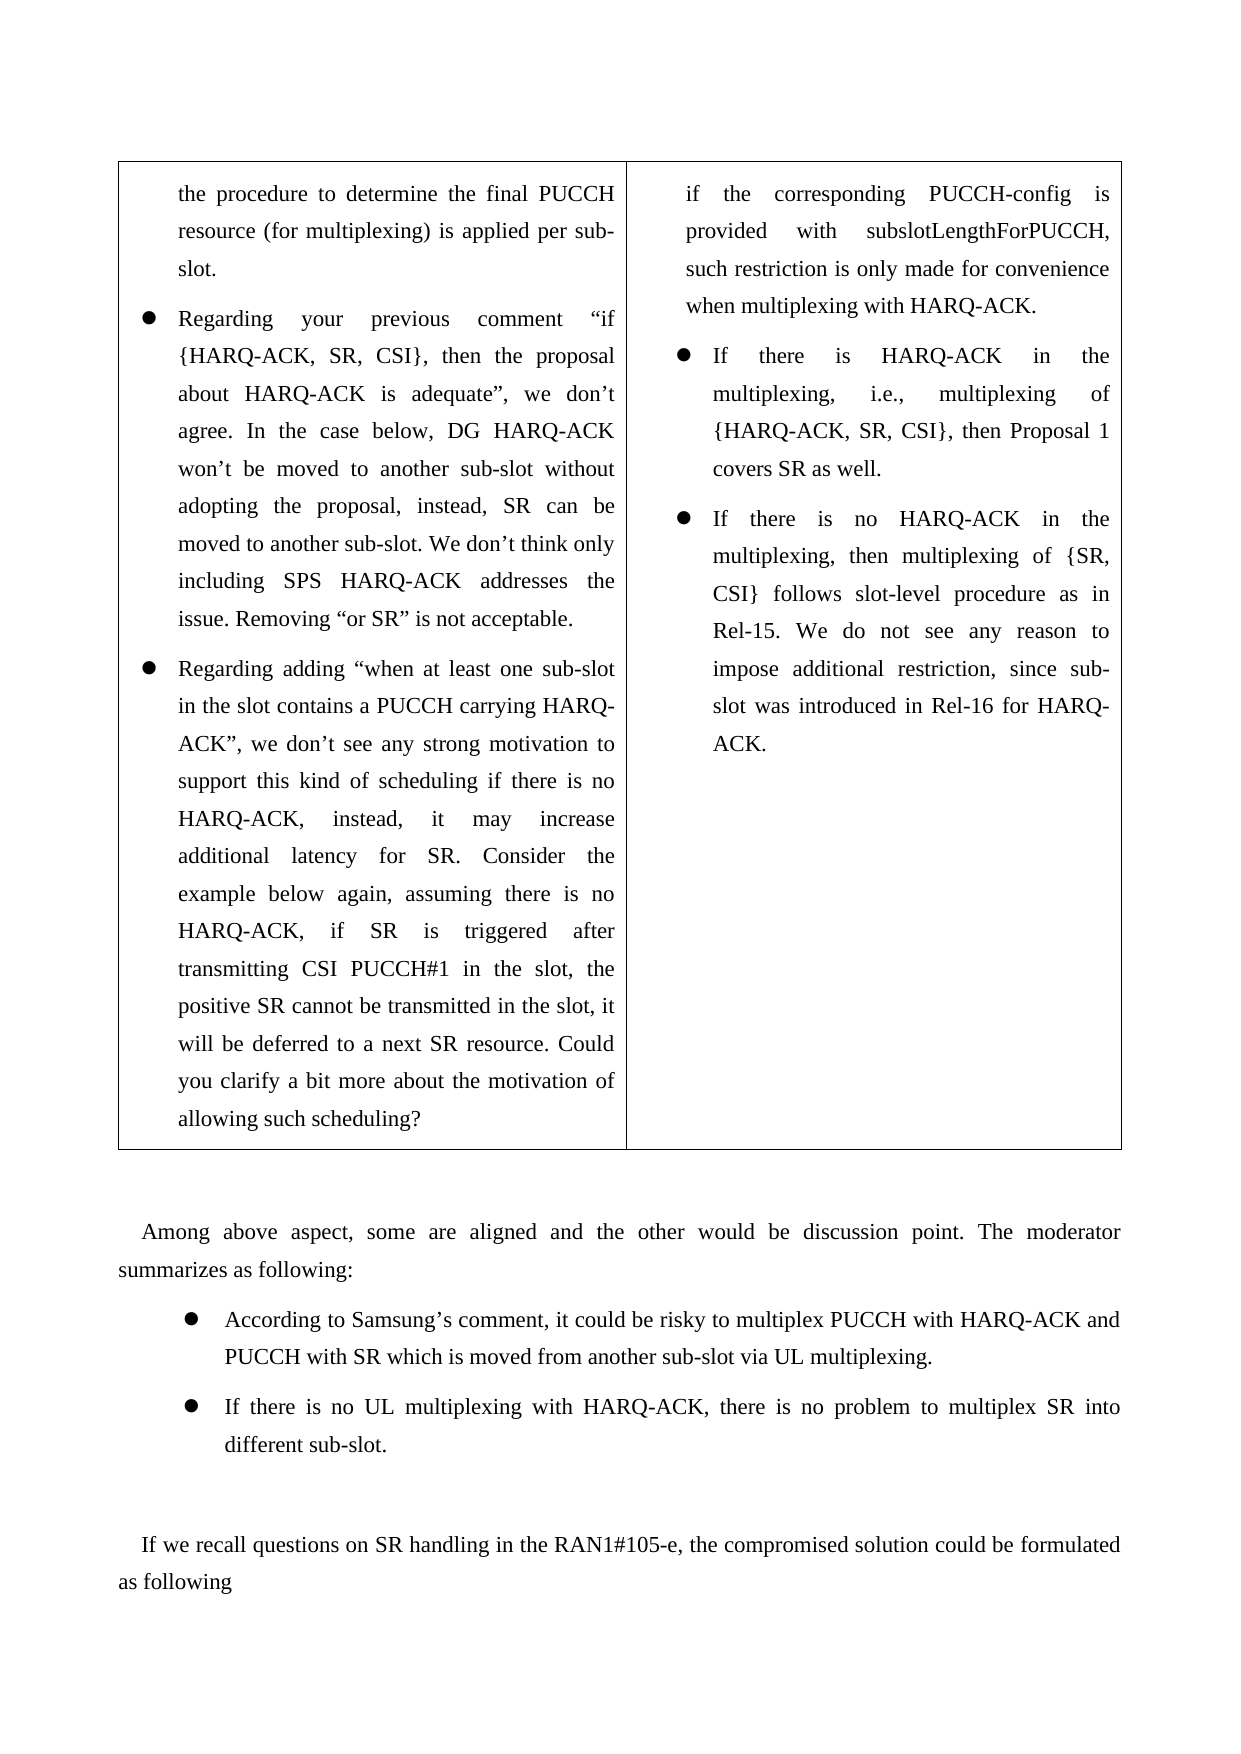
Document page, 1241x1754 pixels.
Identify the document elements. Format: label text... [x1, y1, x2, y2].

text If we recall questions on SR handling in the RAN1#105-e, the compromised solution could be formulated as following [118, 1525, 1122, 1600]
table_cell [119, 162, 626, 1149]
list If there is no UL multiplexing with HARQ-ACK, there is no problem to multiplex SR into different sub-slot. [183, 1388, 1122, 1463]
text Among above aspect, some are aligned and the other would be discussion point. The moderator summarizes as following: [118, 1213, 1122, 1288]
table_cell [627, 162, 1121, 1149]
list According to Samsung’s comment, it could be risky to multiplex PUCCH with HARQ-ACK and PUCCH with SR which is moved from another sub-slot via UL multiplexing. [183, 1300, 1122, 1375]
